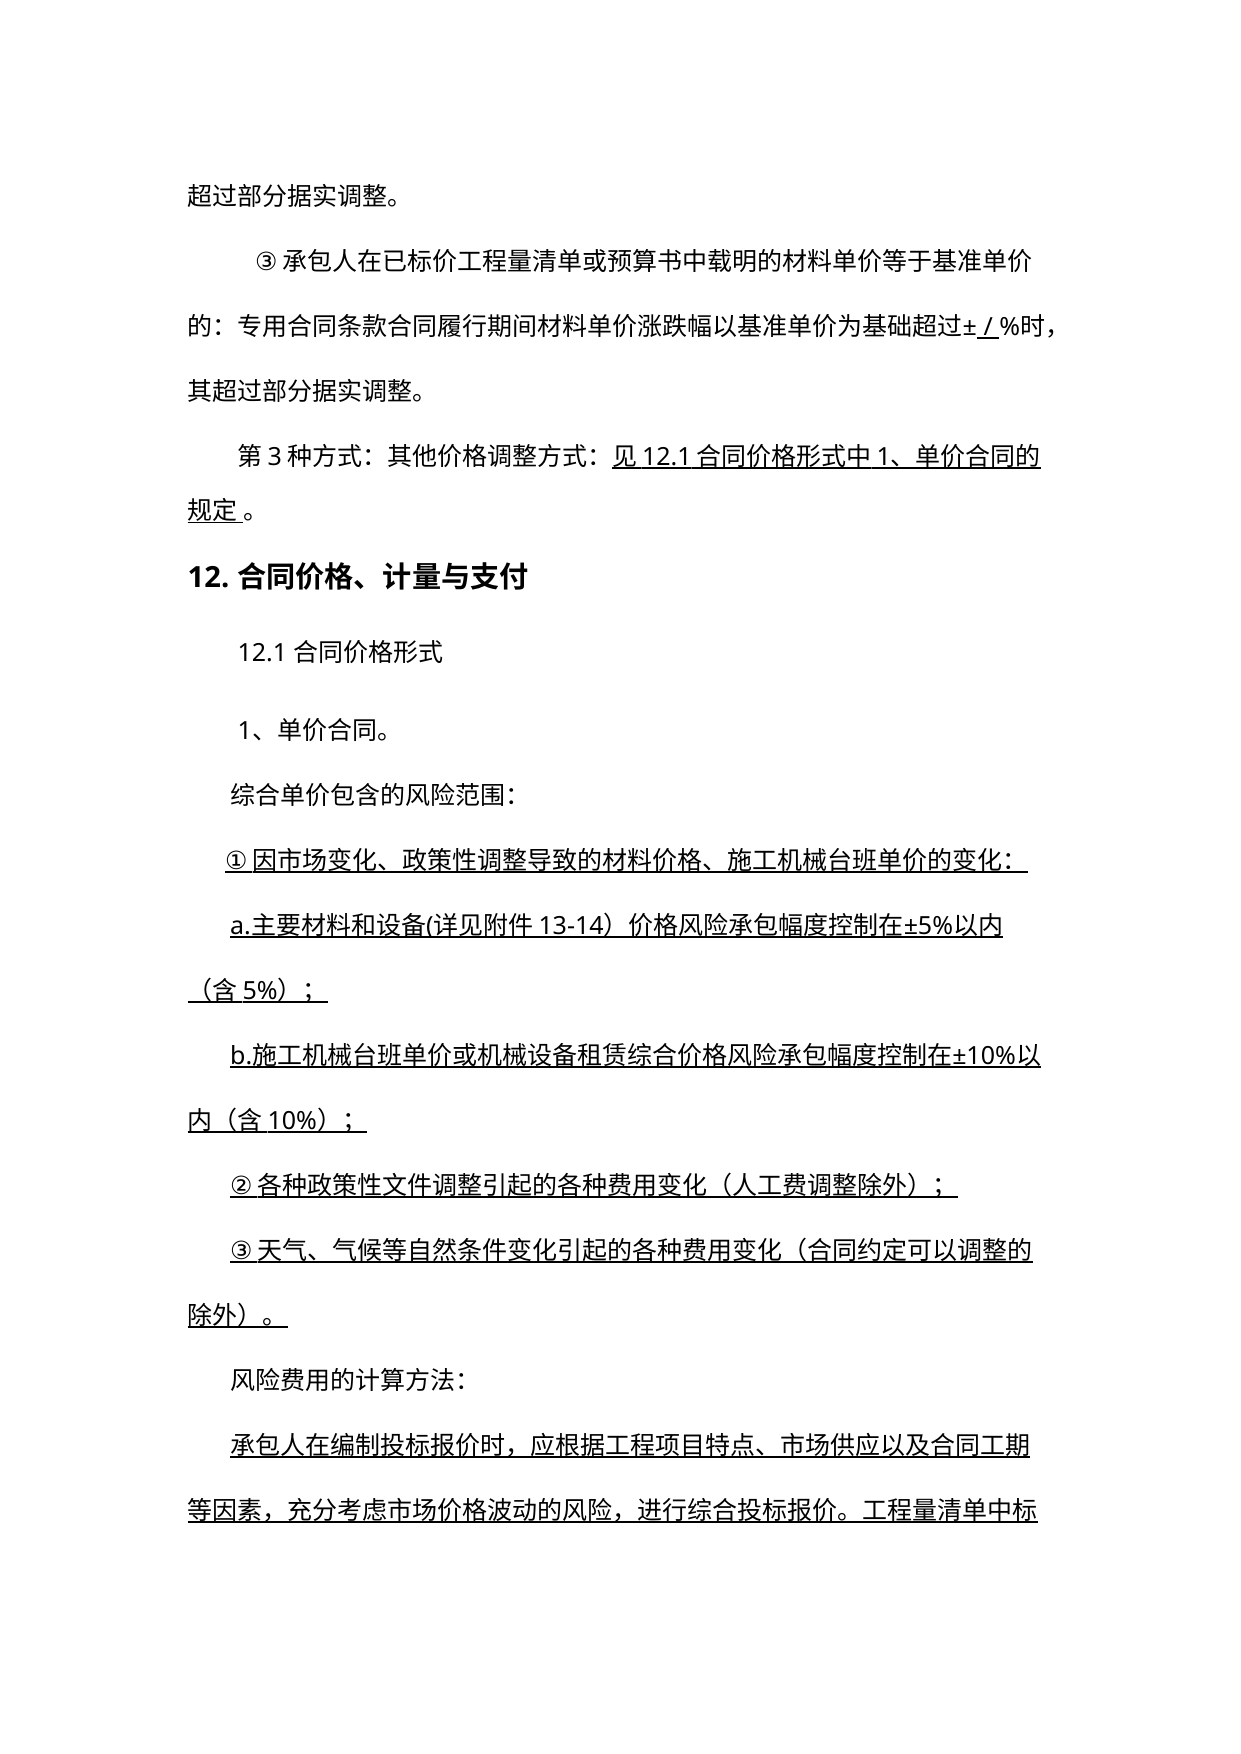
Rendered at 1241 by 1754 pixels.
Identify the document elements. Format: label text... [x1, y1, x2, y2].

text 12. 合同价格、计量与支付 [187, 543, 1053, 608]
text a.主要材料和设备(详见附件13-14）价格风险承包幅度控制在±5%以内（含5%）； [187, 891, 1053, 1021]
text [187, 1411, 1053, 1541]
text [187, 162, 1053, 227]
text ③天气、气候等自然条件变化引起的各种费用变化（合同约定可以调整的除外）。 [187, 1216, 1053, 1346]
text b.施工机械台班单价或机械设备租赁综合价格风险承包幅度控制在±10%以内（含10%）； [187, 1021, 1053, 1151]
text 第3种方式：其他价格调整方式：见12.1合同价格形式中1、单价合同的规定 。 [187, 422, 1053, 530]
text 风险费用的计算方法： [187, 1346, 1053, 1411]
text 1、单价合同。 [187, 696, 1053, 761]
text ①因市场变化、政策性调整导致的材料价格、施工机械台班单价的变化： [187, 826, 1053, 891]
text 综合单价包含的风险范围： [187, 761, 1053, 826]
text ②各种政策性文件调整引起的各种费用变化（人工费调整除外）； [187, 1151, 1053, 1216]
text 12.1 合同价格形式 [187, 618, 1053, 683]
text ③承包人在已标价工程量清单或预算书中载明的材料单价等于基准单价的：专用合同条款合同履行期间材料单价涨跌幅以基准单价为基础超过± / %时，其超过部分据实调整。 [187, 227, 1053, 422]
